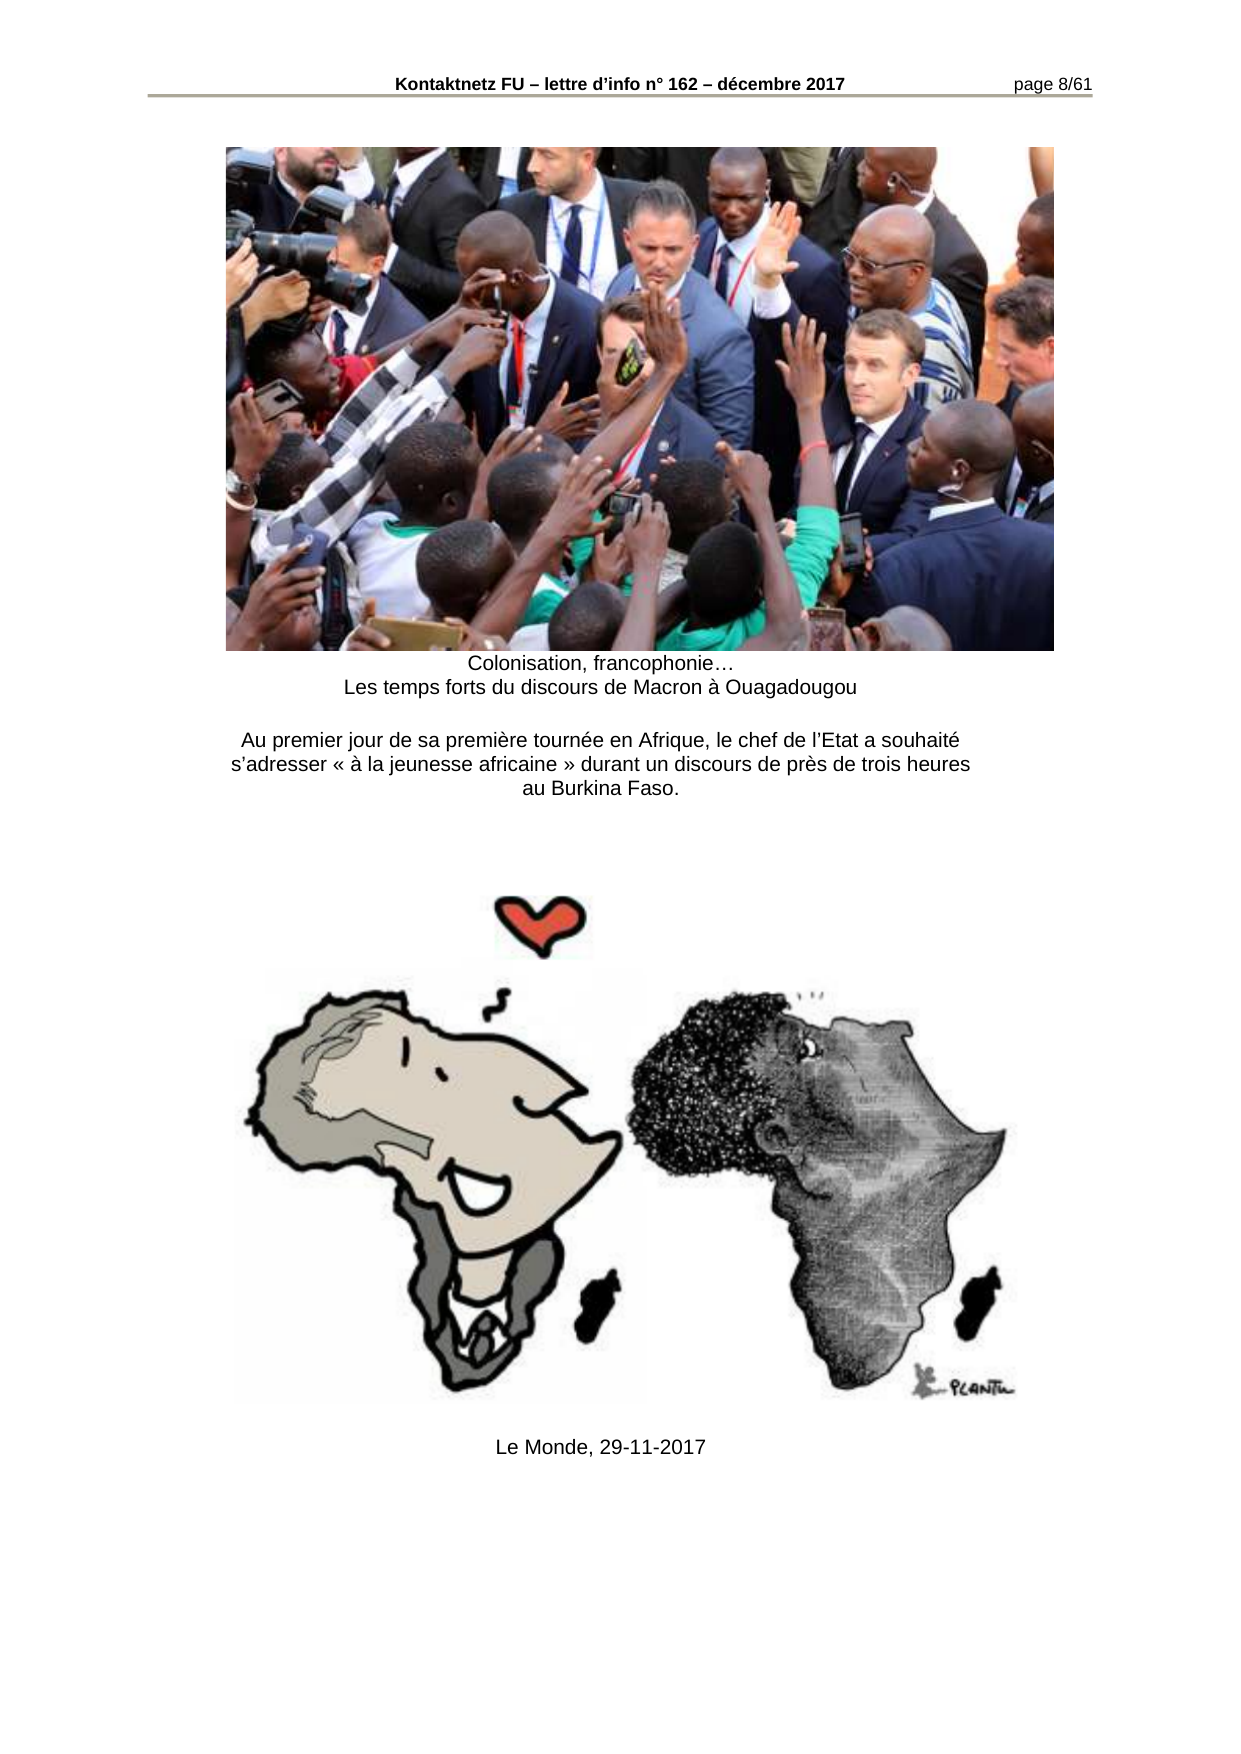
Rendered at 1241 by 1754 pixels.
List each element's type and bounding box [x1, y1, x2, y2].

table_cell [148, 148, 1054, 1572]
picture [225, 147, 1054, 651]
picture [225, 882, 1037, 1406]
